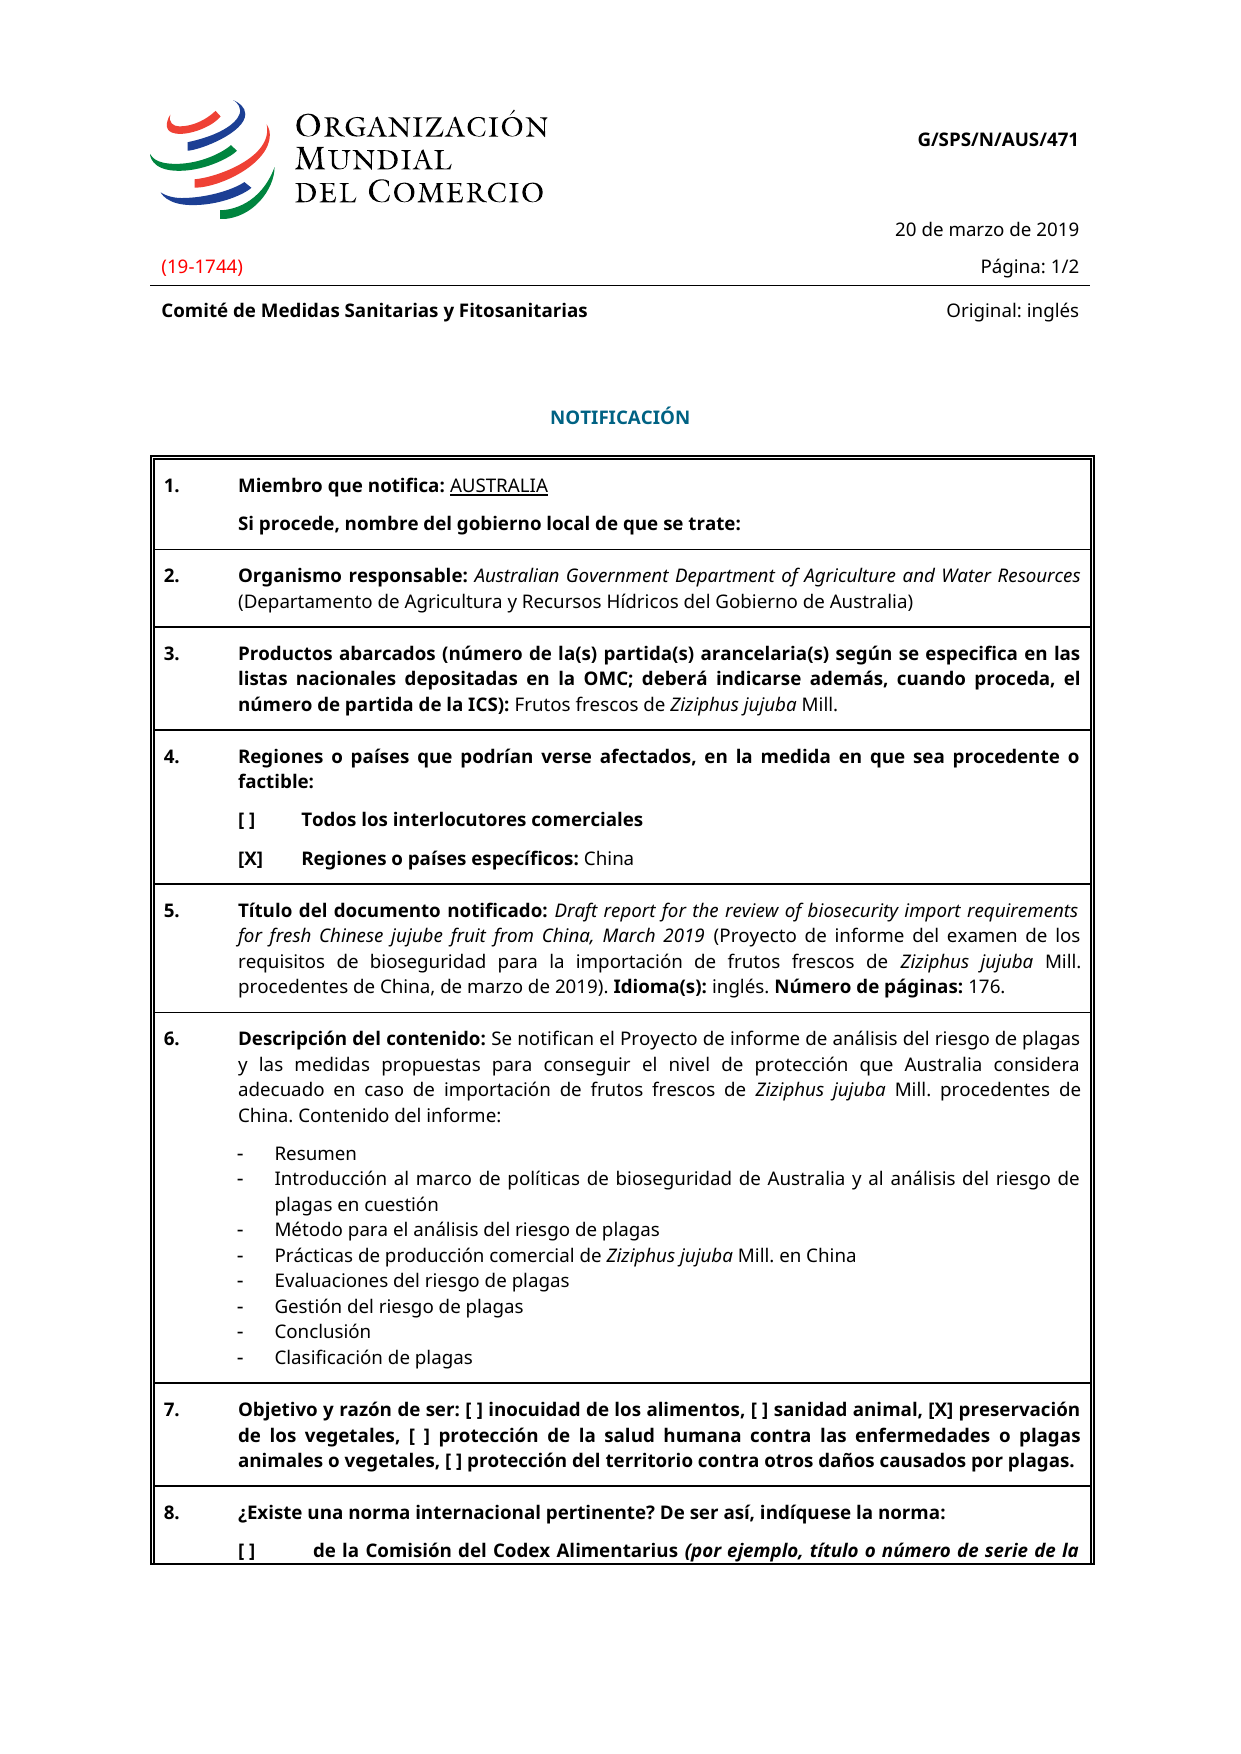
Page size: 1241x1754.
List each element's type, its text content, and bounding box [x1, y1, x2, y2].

table_cell 2. [155, 550, 227, 626]
table_cell Regiones o países que podrían verse afectados, en la medida en que sea procedente o factible: [ ] Todos los interlocutores comerciales [X] Regiones o países específicos: China [227, 731, 1090, 883]
table_cell 7. [155, 1384, 227, 1485]
table_cell 3. [155, 628, 227, 729]
table_cell 4. [155, 731, 227, 883]
table_cell Descripción del contenido: Se notifican el Proyecto de informe de análisis del riesgo de plagas y las medidas propuestas para conseguir el nivel de protección que Australia considera adecuado en caso de importación de frutos frescos de Ziziphus jujuba Mill. procedentes de China. Contenido del informe: Resumen Introducción al marco de políticas de bioseguridad de Australia y al análisis del riesgo de plagas en cuestión Método para el análisis del riesgo de plagas Prácticas de producción comercial de Ziziphus jujuba Mill. en China Evaluaciones del riesgo de plagas Gestión del riesgo de plagas Conclusión Clasificación de plagas [227, 1013, 1090, 1382]
title NOTIFICACIÓN [150, 405, 1090, 430]
table_cell 8. [155, 1487, 227, 1563]
table_cell Objetivo y razón de ser: [ ] inocuidad de los alimentos, [ ] sanidad animal, [X] preservación de los vegetales, [ ] protección de la salud humana contra las enfermedades o plagas animales o vegetales, [ ] protección del territorio contra otros daños causados por plagas. [227, 1384, 1090, 1485]
table_cell 5. [155, 885, 227, 1011]
table_cell Organismo responsable: Australian Government Department of Agriculture and Water Resources (Departamento de Agricultura y Recursos Hídricos del Gobierno de Australia) [227, 550, 1090, 626]
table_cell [227, 1487, 1090, 1563]
table_cell Productos abarcados (número de la(s) partida(s) arancelaria(s) según se especifica en las listas nacionales depositadas en la OMC; deberá indicarse además, cuando proceda, el número de partida de la ICS): Frutos frescos de Ziziphus jujuba Mill. [227, 628, 1090, 729]
table_cell Título del documento notificado: Draft report for the review of biosecurity import requirements for fresh Chinese jujube fruit from China, March 2019 (Proyecto de informe del examen de los requisitos de bioseguridad para la importación de frutos frescos de Ziziphus jujuba Mill. procedentes de China, de marzo de 2019). Idioma(s): inglés. Número de páginas: 176. [227, 885, 1090, 1011]
table_header 1. [155, 460, 227, 548]
table_header Miembro que notifica: AUSTRALIA Si procede, nombre del gobierno local de que se trate: [227, 460, 1090, 548]
table_cell 6. [155, 1013, 227, 1382]
